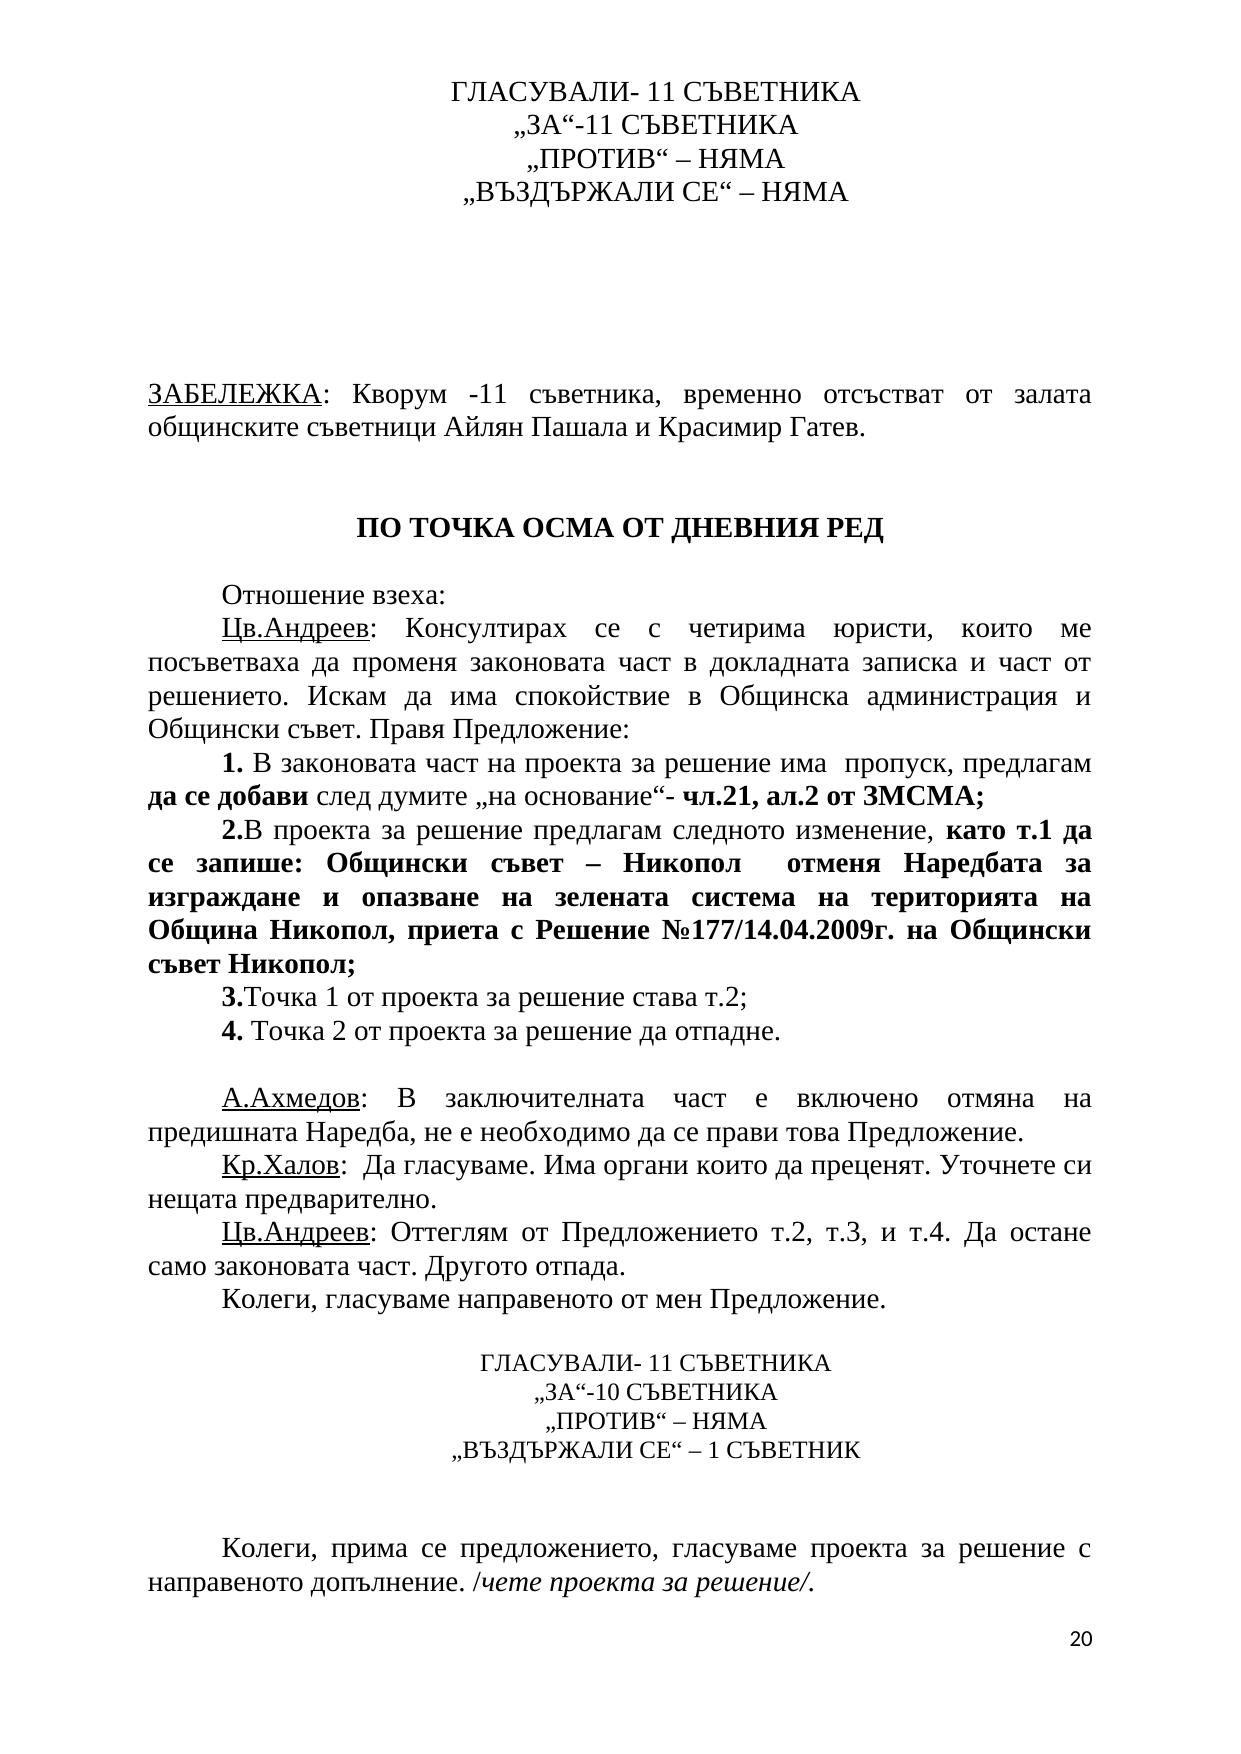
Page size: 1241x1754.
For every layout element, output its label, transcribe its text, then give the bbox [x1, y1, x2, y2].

text „ПРОТИВ“ – НЯМА [148, 141, 1090, 174]
text Кр.Халов: Да гласуваме. Има органи които да преценят. Уточнете си нещата предварително. [148, 1147, 1092, 1214]
text „ВЪЗДЪРЖАЛИ СЕ“ – НЯМА [148, 174, 1090, 208]
text 1. В законовата част на проекта за решение има пропуск, предлагам да се добави след думите „на основание“- чл.21, ал.2 от ЗМСМА; [148, 745, 1092, 812]
text „ВЪЗДЪРЖАЛИ СЕ“ – 1 СЪВЕТНИК [148, 1435, 1090, 1463]
text 3.Точка 1 от проекта за решение става т.2; [148, 979, 1092, 1013]
text Колеги, гласуваме направеното от мен Предложение. [148, 1281, 1092, 1315]
text ГЛАСУВАЛИ- 11 СЪВЕТНИКА [148, 74, 1090, 107]
text ЗАБЕЛЕЖКА: Кворум -11 съветника, временно отсъстват от залата общинските съветници Айлян Пашала и Красимир Гатев. [148, 376, 1092, 443]
text ГЛАСУВАЛИ- 11 СЪВЕТНИКА [148, 1348, 1090, 1377]
text Колеги, прима се предложението, гласуваме проекта за решение с направеното допълнение. /чете проекта за решение/. [148, 1531, 1092, 1598]
text Цв.Андреев: Оттеглям от Предложението т.2, т.3, и т.4. Да остане само законовата част. Другото отпада. [148, 1214, 1092, 1281]
text А.Ахмедов: В заключителната част е включено отмяна на предишната Наредба, не е необходимо да се прави това Предложение. [148, 1080, 1092, 1147]
text 4. Точка 2 от проекта за решение да отпадне. [148, 1013, 1092, 1047]
text Цв.Андреев: Консултирах се с четирима юристи, които ме посъветваха да променя законовата част в докладната записка и част от решението. Искам да има спокойствие в Общинска администрация и Общински съвет. Правя Предложение: [148, 611, 1092, 745]
text „ЗА“-11 СЪВЕТНИКА [148, 107, 1090, 141]
text 2.В проекта за решение предлагам следното изменение, като т.1 да се запише: Общински съвет – Никопол отменя Наредбата за изграждане и опазване на зелената система на територията на Община Никопол, приета с Решение №177/14.04.2009г. на Общински съвет Никопол; [148, 812, 1092, 979]
text „ЗА“-10 СЪВЕТНИКА [148, 1377, 1090, 1406]
text ПО ТОЧКА ОСМА ОТ ДНЕВНИЯ РЕД [148, 510, 1092, 543]
text Отношение взеха: [148, 577, 1092, 611]
text „ПРОТИВ“ – НЯМА [148, 1406, 1090, 1435]
